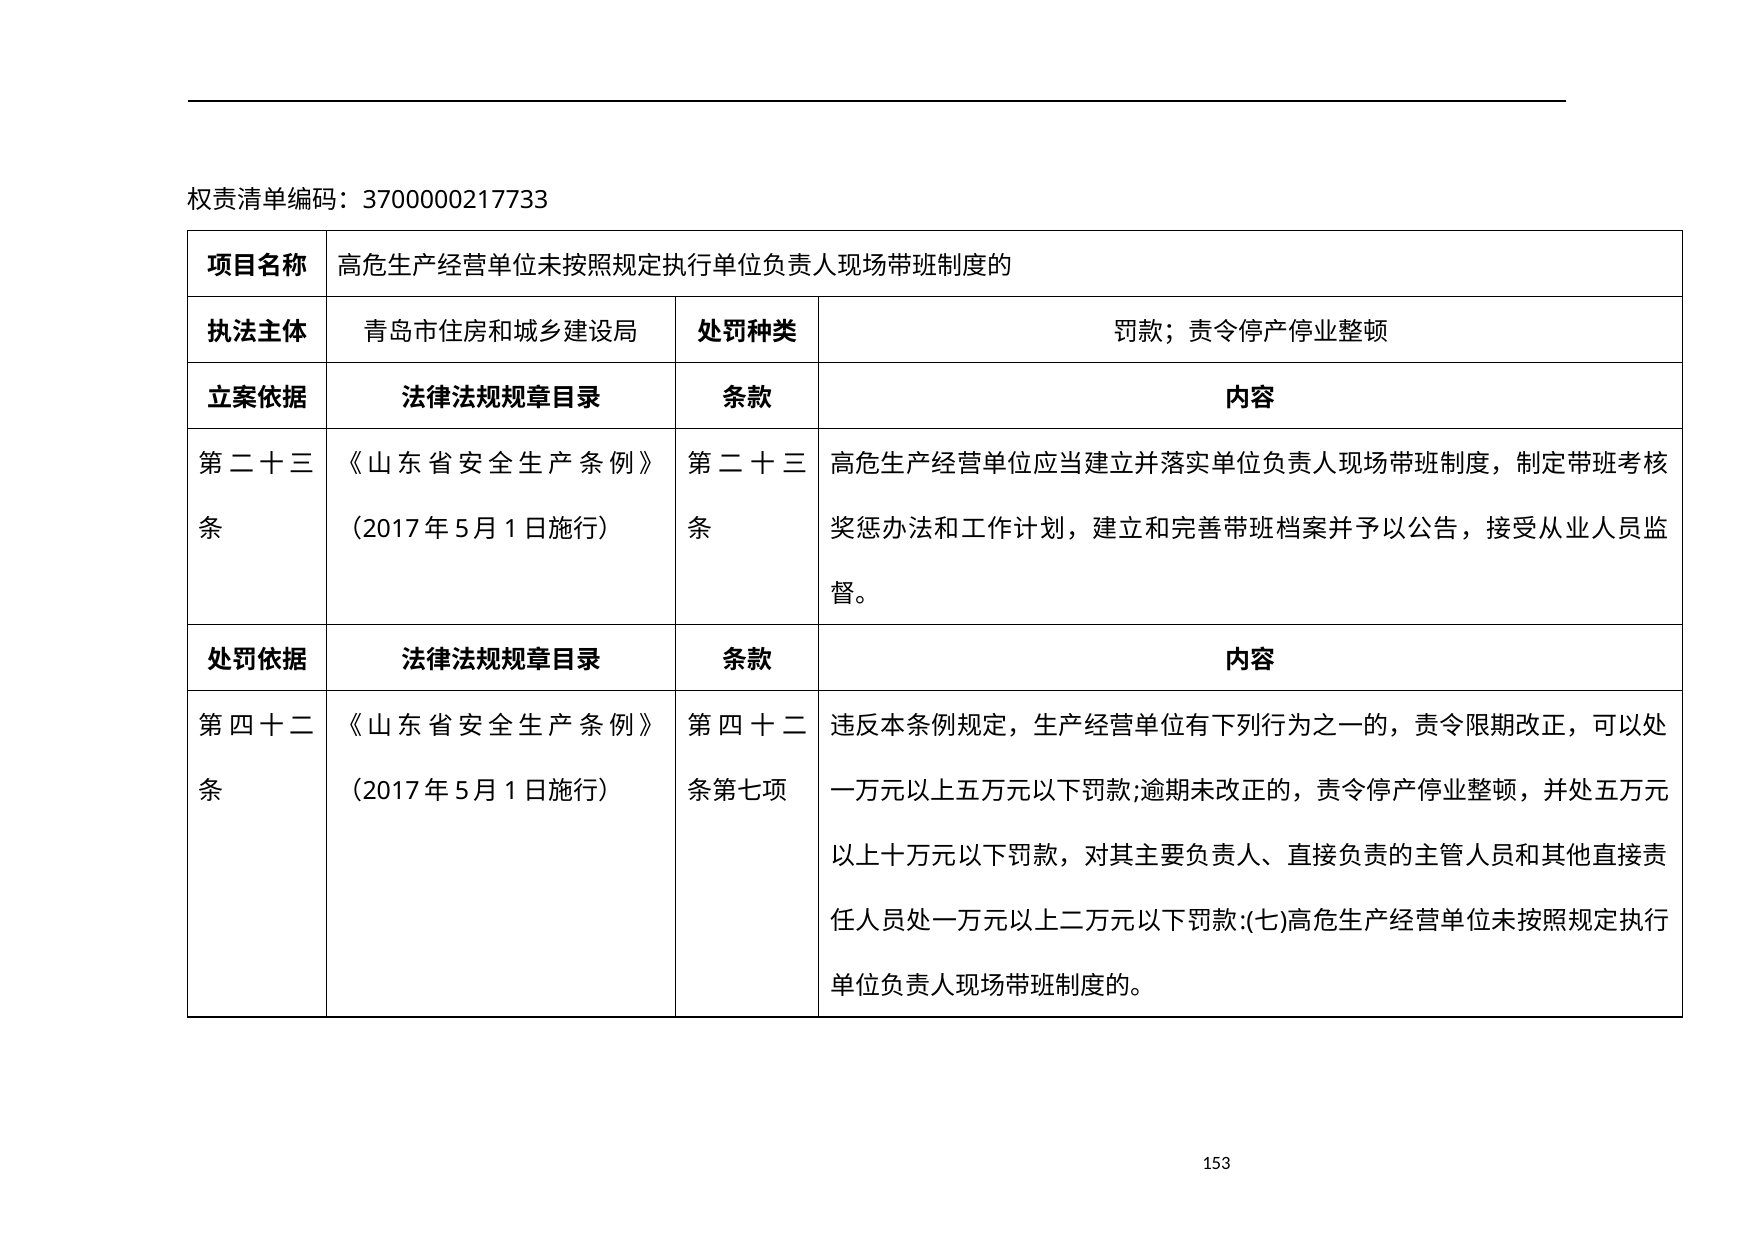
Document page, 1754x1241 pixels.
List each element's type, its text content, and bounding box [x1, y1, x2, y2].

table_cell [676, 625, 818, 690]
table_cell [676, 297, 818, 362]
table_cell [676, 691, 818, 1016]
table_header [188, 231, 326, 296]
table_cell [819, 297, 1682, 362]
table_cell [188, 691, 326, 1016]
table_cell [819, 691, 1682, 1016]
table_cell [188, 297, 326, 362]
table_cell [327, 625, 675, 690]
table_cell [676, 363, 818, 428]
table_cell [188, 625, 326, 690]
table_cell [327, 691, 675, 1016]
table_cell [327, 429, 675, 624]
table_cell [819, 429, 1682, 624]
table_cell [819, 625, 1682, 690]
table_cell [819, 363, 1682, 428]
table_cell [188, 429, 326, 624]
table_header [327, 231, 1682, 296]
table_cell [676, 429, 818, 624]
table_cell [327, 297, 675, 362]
text 权责清单编码：3700000217733 [187, 165, 1566, 230]
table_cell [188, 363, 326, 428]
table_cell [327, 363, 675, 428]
